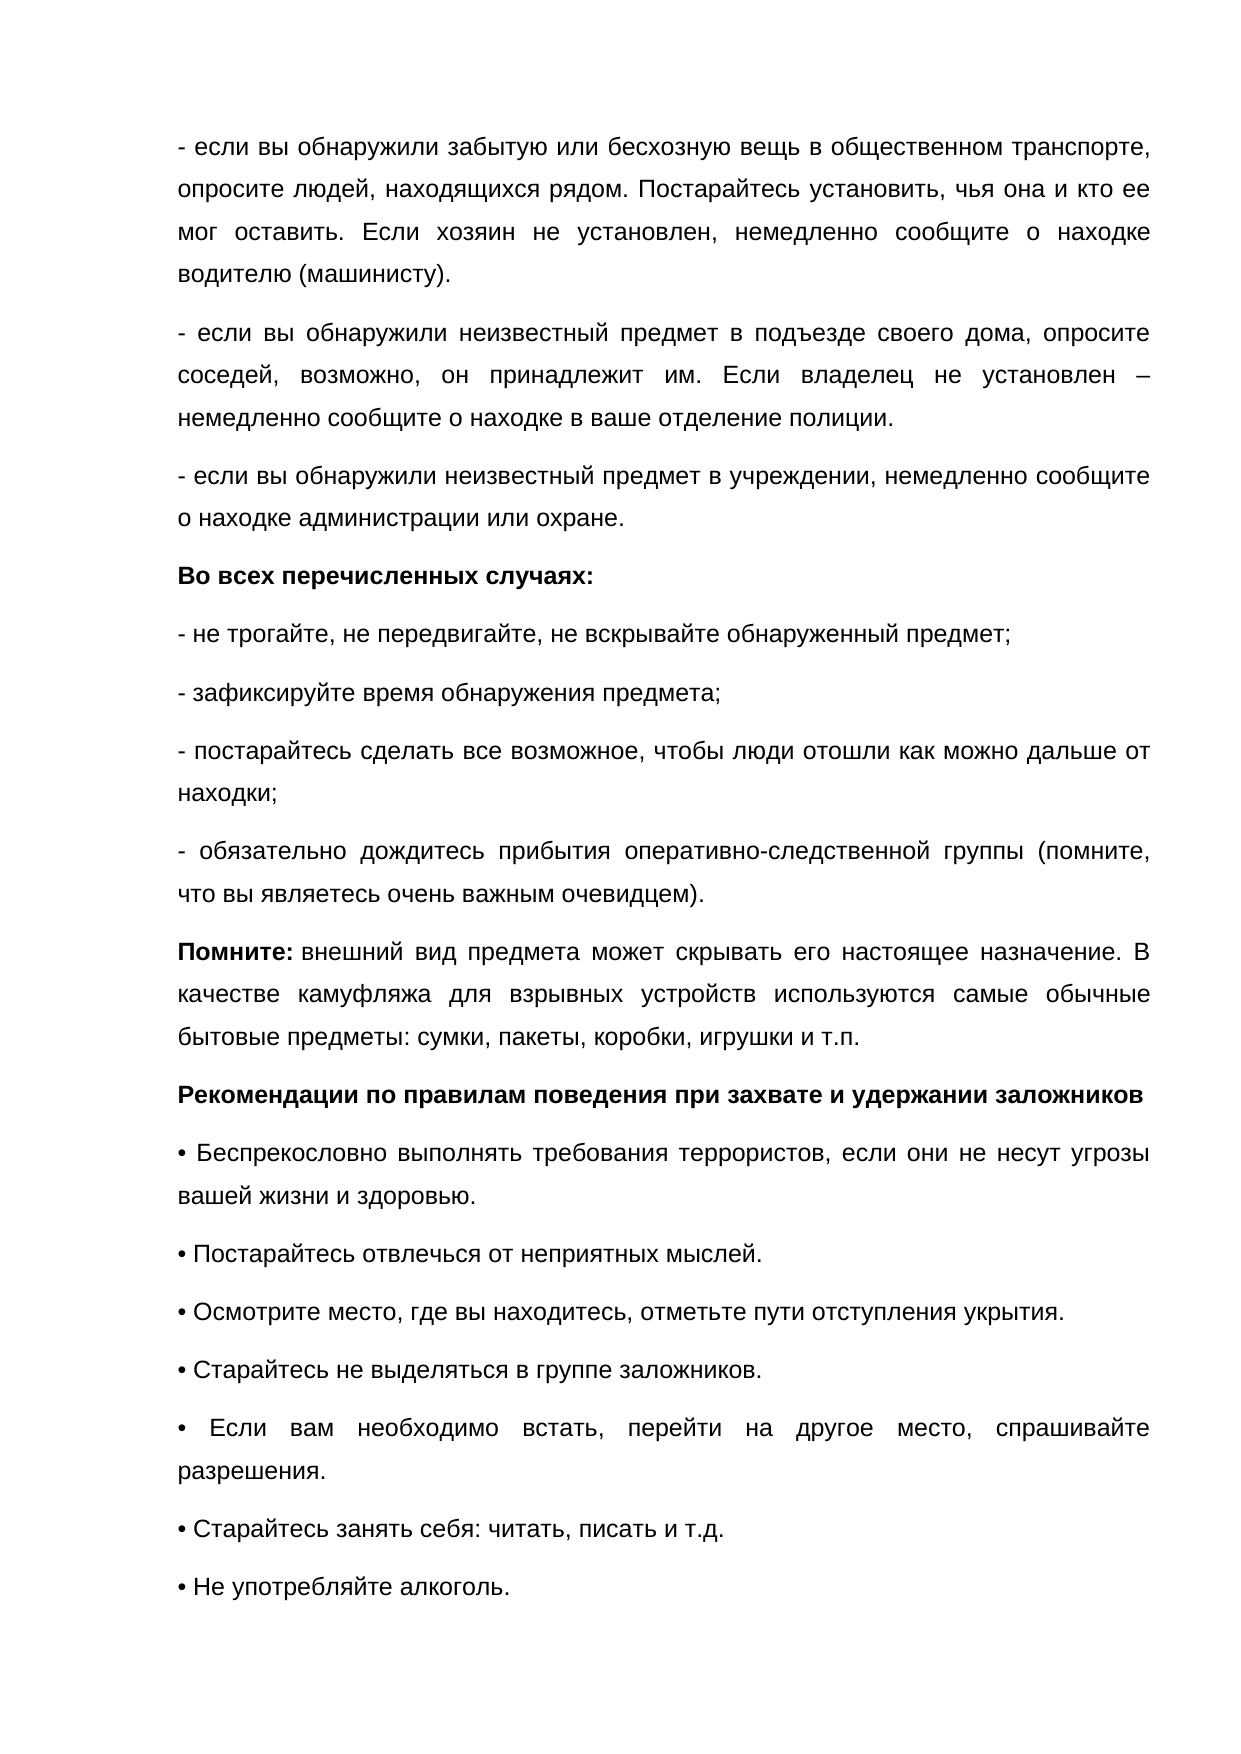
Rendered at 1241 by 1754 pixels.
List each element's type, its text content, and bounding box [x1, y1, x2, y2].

text • Беспрекословно выполнять требования террористов, если они не несут угрозы вашей жизни и здоровью. [177, 1124, 1152, 1209]
text - если вы обнаружили неизвестный предмет в учреждении, немедленно сообщите о находке администрации или охране. [177, 447, 1152, 532]
text • Если вам необходимо встать, перейти на другое место, спрашивайте разрешения. [177, 1399, 1152, 1484]
text Рекомендации по правилам поведения при захвате и удержании заложников [177, 1066, 1152, 1109]
text - обязательно дождитесь прибытия оперативно-следственной группы (помните, что вы являетесь очень важным очевидцем). [177, 822, 1152, 907]
text - не трогайте, не передвигайте, не вскрывайте обнаруженный предмет; [177, 606, 1152, 648]
text • Осмотрите место, где вы находитесь, отметьте пути отступления укрытия. [177, 1283, 1152, 1326]
text - если вы обнаружили неизвестный предмет в подъезде своего дома, опросите соседей, возможно, он принадлежит им. Если владелец не установлен – немедленно сообщите о находке в ваше отделение полиции. [177, 304, 1152, 431]
text • Не употребляйте алкоголь. [177, 1558, 1152, 1601]
text • Старайтесь не выделяться в группе заложников. [177, 1341, 1152, 1384]
text • Старайтесь занять себя: читать, писать и т.д. [177, 1500, 1152, 1542]
text - если вы обнаружили забытую или бесхозную вещь в общественном транспорте, опросите людей, находящихся рядом. Постарайтесь установить, чья она и кто ее мог оставить. Если хозяин не установлен, немедленно сообщите о находке водителю (машинисту). [177, 118, 1152, 288]
text Во всех перечисленных случаях: [177, 547, 1152, 590]
text Помните: внешний вид предмета может скрывать его настоящее назначение. В качестве камуфляжа для взрывных устройств используются самые обычные бытовые предметы: сумки, пакеты, коробки, игрушки и т.п. [177, 923, 1152, 1051]
text - зафиксируйте время обнаружения предмета; [177, 664, 1152, 706]
text - постарайтесь сделать все возможное, чтобы люди отошли как можно дальше от находки; [177, 722, 1152, 807]
text • Постарайтесь отвлечься от неприятных мыслей. [177, 1225, 1152, 1267]
